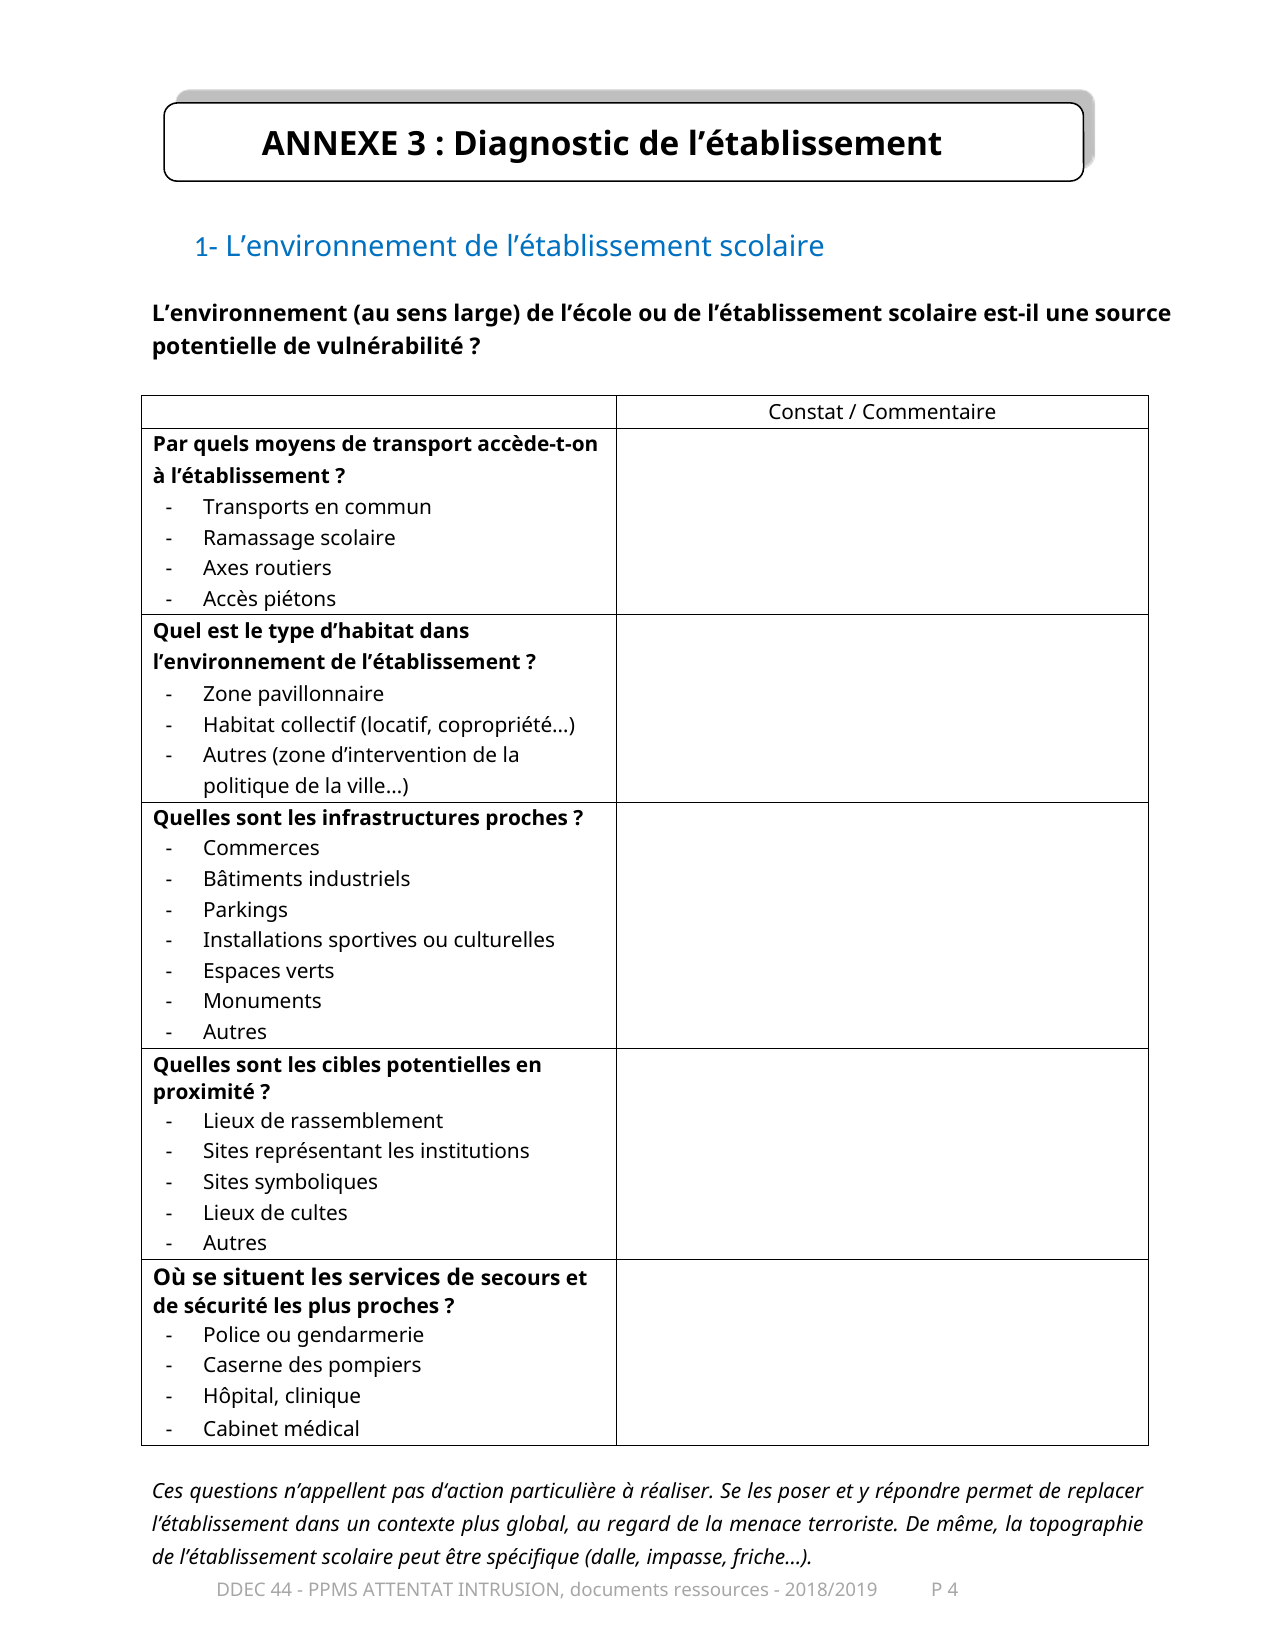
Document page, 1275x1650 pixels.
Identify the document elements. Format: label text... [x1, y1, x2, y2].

table_header Constat / Commentaire [617, 396, 1148, 428]
table_cell Quelles sont les cibles potentielles en proximité ? Lieux de rassemblement Sites représentant les institutions Sites symboliques Lieux de cultes Autres [142, 1049, 616, 1259]
table_cell [617, 429, 1148, 614]
table_cell Où se situent les services de secours et de sécurité les plus proches ? Police ou gendarmerie Caserne des pompiers Hôpital, clinique Cabinet médical [142, 1260, 616, 1445]
table_cell [617, 1260, 1148, 1445]
table_cell Quel est le type d’habitat dans l’environnement de l’établissement ? Zone pavillonnaire Habitat collectif (locatif, copropriété…) Autres (zone d’intervention de la politique de la ville…) [142, 615, 616, 802]
table_cell [617, 803, 1148, 1048]
text Ces questions n’appellent pas d‘action particulière à réaliser. Se les poser et y répondre permet de replacer l’établissement dans un contexte plus global, au regard de la menace terroriste. De même, la topographie de l’établissement scolaire peut être spécifique (dalle, impasse, friche…). [152, 1477, 1148, 1570]
text 1- L’environnement de l’établissement scolaire [114, 225, 1104, 264]
table_header [142, 396, 616, 428]
table_cell [617, 1049, 1148, 1259]
table_cell [617, 615, 1148, 802]
table_cell Par quels moyens de transport accède-t-on à l’établissement ? Transports en commun Ramassage scolaire Axes routiers Accès piétons [142, 429, 616, 614]
table_cell Quelles sont les infrastructures proches ? Commerces Bâtiments industriels Parkings Installations sportives ou culturelles Espaces verts Monuments Autres [142, 803, 616, 1048]
text L’environnement (au sens large) de l’école ou de l’établissement scolaire est-il une source potentielle de vulnérabilité ? [152, 297, 1226, 361]
